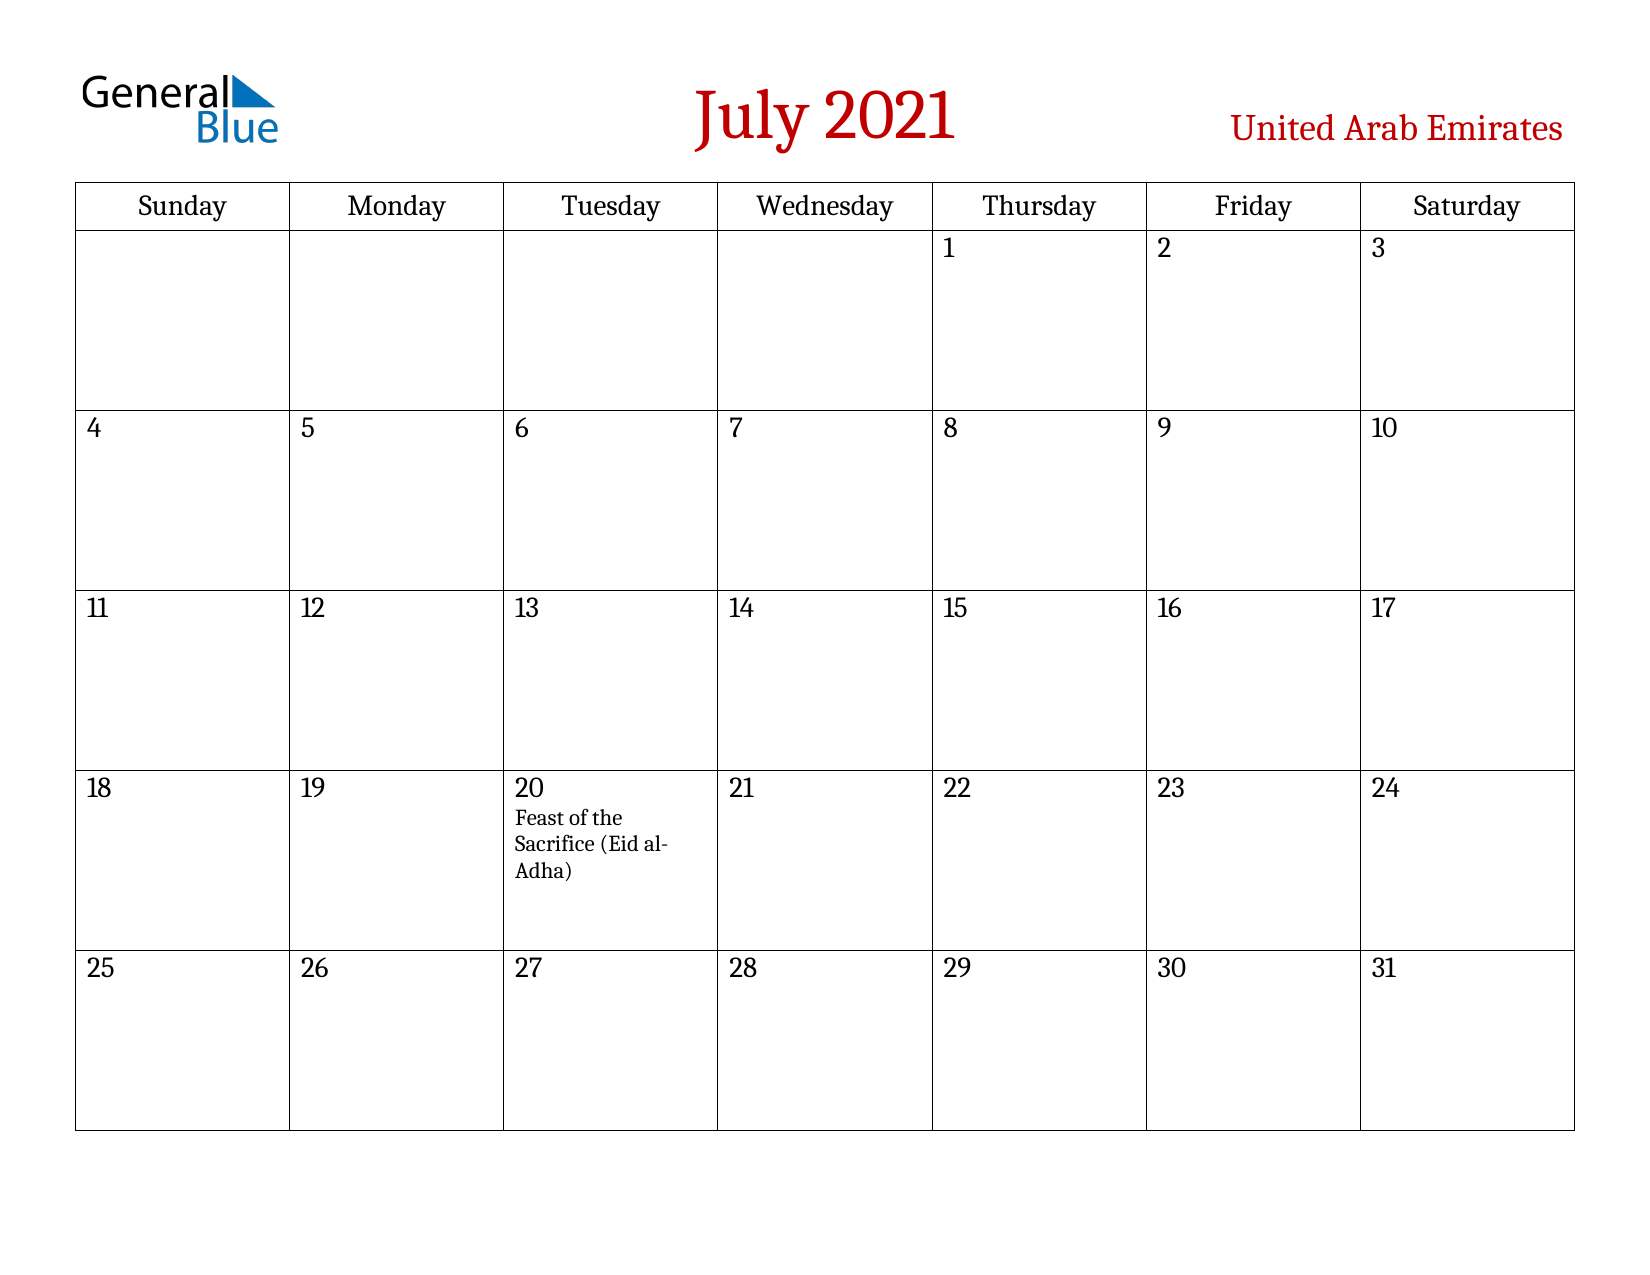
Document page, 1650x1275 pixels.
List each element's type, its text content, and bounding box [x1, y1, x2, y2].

table_cell [76, 265, 289, 410]
table_cell 3 [1361, 231, 1574, 264]
table_cell [1147, 445, 1360, 590]
table_cell 22 [933, 771, 1146, 805]
table_cell 20 [504, 771, 717, 805]
table_header [76, 75, 503, 182]
table_cell 25 [76, 951, 289, 985]
table_header United Arab Emirates [1146, 75, 1574, 182]
table_cell 14 [718, 591, 932, 625]
table_cell [1147, 805, 1360, 950]
table_cell 29 [933, 951, 1146, 985]
table_cell Friday [1147, 183, 1360, 230]
table_cell [1361, 265, 1574, 410]
table_cell [933, 445, 1146, 590]
table_cell 26 [290, 951, 503, 985]
table_cell [933, 265, 1146, 410]
table_cell 23 [1147, 771, 1360, 805]
table_cell Wednesday [718, 183, 932, 230]
table_cell [290, 985, 503, 1130]
table_cell [1361, 985, 1574, 1130]
table_cell 13 [504, 591, 717, 625]
table_cell 12 [290, 591, 503, 625]
table_cell Monday [290, 183, 503, 230]
table_cell 6 [504, 411, 717, 444]
table_cell 28 [718, 951, 932, 985]
table_cell [1147, 985, 1360, 1130]
table_cell [76, 445, 289, 590]
table_cell 16 [1147, 591, 1360, 625]
table_cell [718, 445, 932, 590]
table_cell [76, 985, 289, 1130]
table_cell [718, 265, 932, 410]
table_cell [1147, 625, 1360, 770]
picture [82, 75, 278, 143]
table_cell [76, 231, 289, 264]
table_cell Feast of the Sacrifice (Eid al-Adha) [504, 805, 717, 950]
table_cell 18 [76, 771, 289, 805]
table_cell [718, 625, 932, 770]
table_cell [933, 985, 1146, 1130]
table_cell 15 [933, 591, 1146, 625]
table_cell [290, 231, 503, 264]
table_cell 8 [933, 411, 1146, 444]
table_cell 4 [76, 411, 289, 444]
table_cell 5 [290, 411, 503, 444]
table_cell [1361, 805, 1574, 950]
table_cell Tuesday [504, 183, 717, 230]
table_header July 2021 [504, 75, 1146, 182]
table_cell 19 [290, 771, 503, 805]
table_cell Saturday [1361, 183, 1574, 230]
table_cell [290, 805, 503, 950]
table_cell [290, 265, 503, 410]
table_cell [290, 445, 503, 590]
table_cell [290, 625, 503, 770]
table_cell 2 [1147, 231, 1360, 264]
table_cell [718, 231, 932, 264]
table_cell [933, 625, 1146, 770]
table_cell Sunday [76, 183, 289, 230]
table_cell [718, 805, 932, 950]
table_cell [1361, 445, 1574, 590]
table_cell 9 [1147, 411, 1360, 444]
table_cell [76, 805, 289, 950]
table_cell 27 [504, 951, 717, 985]
table_cell [504, 445, 717, 590]
table_cell 17 [1361, 591, 1574, 625]
table_cell [933, 805, 1146, 950]
table_cell [504, 625, 717, 770]
table_cell 7 [718, 411, 932, 444]
table_cell 10 [1361, 411, 1574, 444]
table_cell [1147, 265, 1360, 410]
table_cell 24 [1361, 771, 1574, 805]
table_cell 1 [933, 231, 1146, 264]
table_cell 30 [1147, 951, 1360, 985]
table_cell 31 [1361, 951, 1574, 985]
table_cell 21 [718, 771, 932, 805]
table_cell 11 [76, 591, 289, 625]
table_cell [1361, 625, 1574, 770]
table_cell [76, 625, 289, 770]
table_cell [504, 265, 717, 410]
table_cell [718, 985, 932, 1130]
table_cell [504, 985, 717, 1130]
table_cell [504, 231, 717, 264]
table_cell Thursday [933, 183, 1146, 230]
